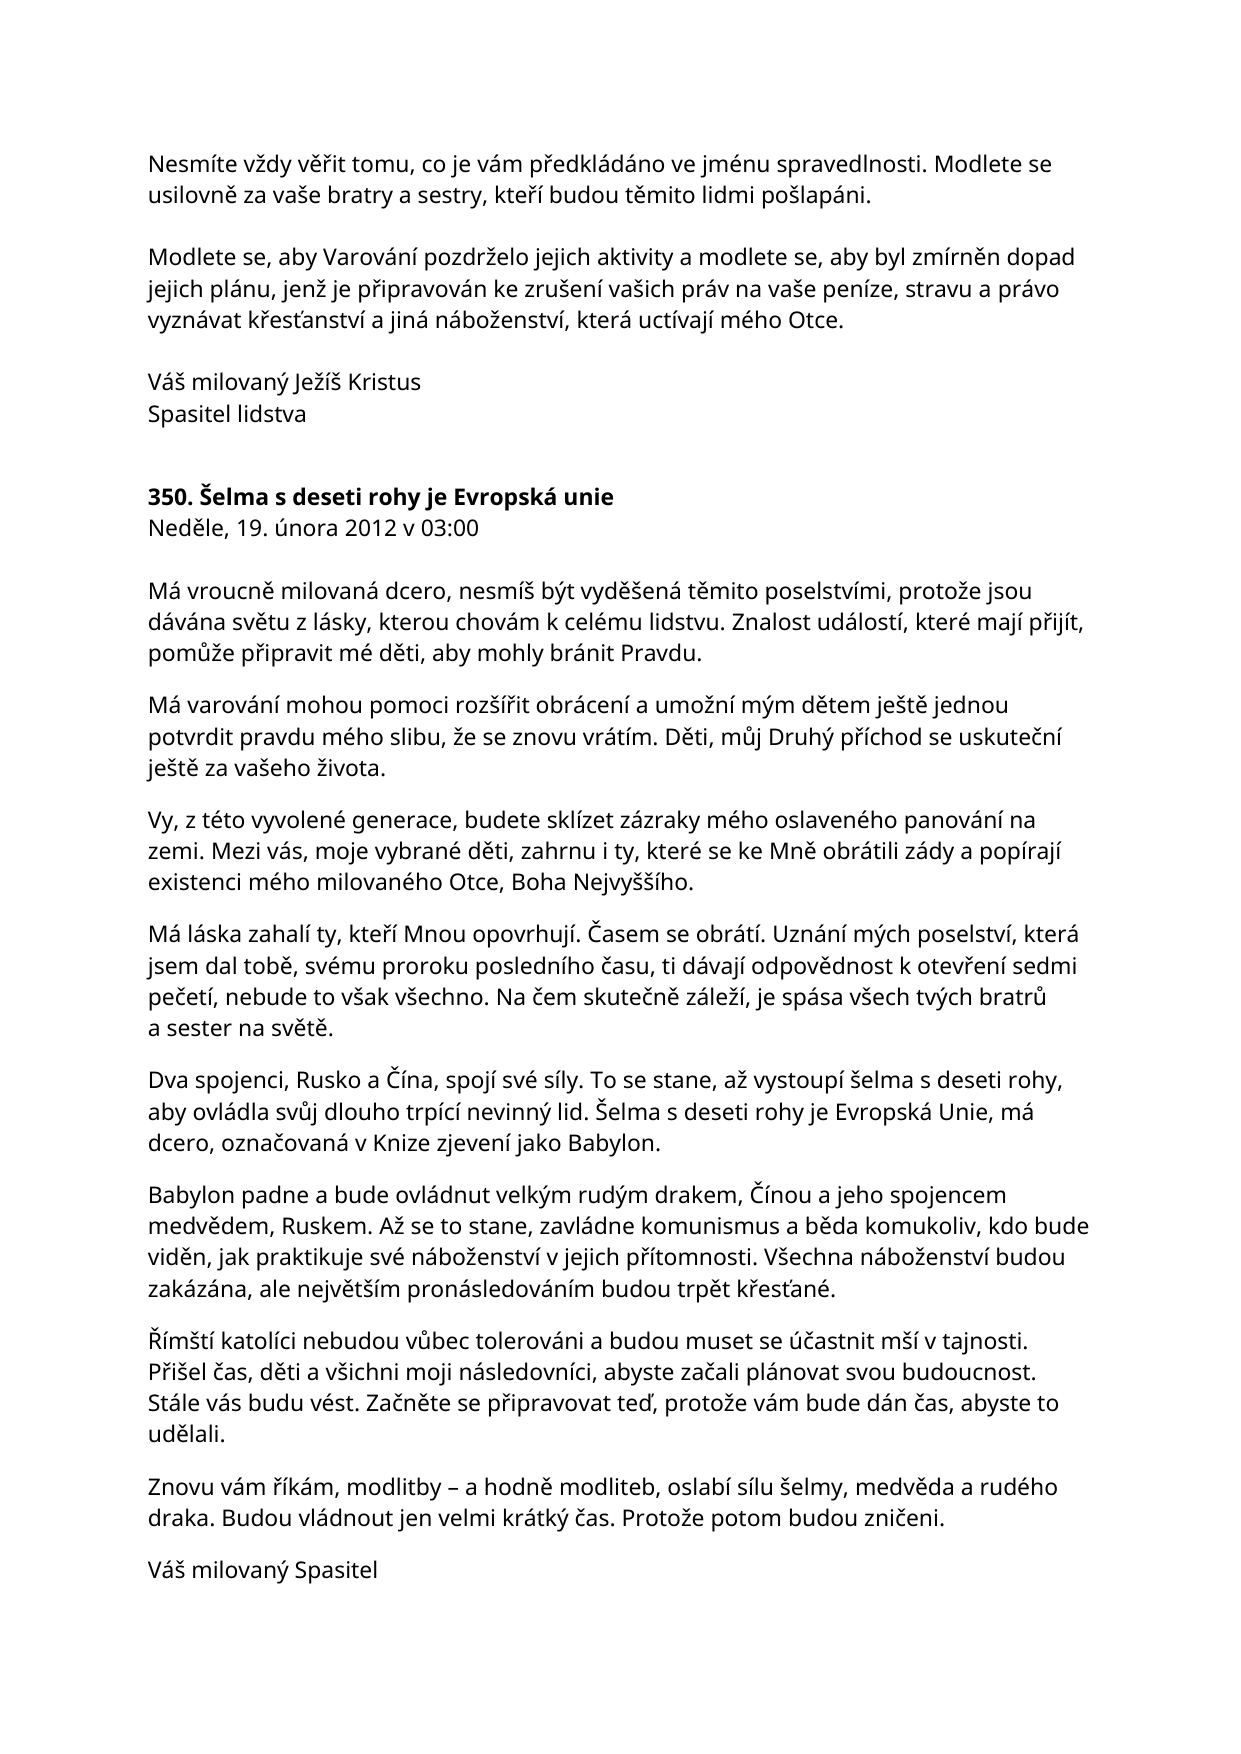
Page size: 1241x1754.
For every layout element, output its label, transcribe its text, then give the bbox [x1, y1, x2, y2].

text Znovu vám říkám, modlitby – a hodně modliteb, oslabí sílu šelmy, medvěda a rudého draka. Budou vládnout jen velmi krátký čas. Protože potom budou zničeni. [148, 1471, 1093, 1533]
text Nesmíte vždy věřit tomu, co je vám předkládáno ve jménu spravedlnosti. Modlete se usilovně za vaše bratry a sestry, kteří budou těmito lidmi pošlapáni. [148, 148, 1093, 210]
text Babylon padne a bude ovládnut velkým rudým drakem, Čínou a jeho spojencem medvědem, Ruskem. Až se to stane, zavládne komunismus a běda komukoliv, kdo bude viděn, jak praktikuje své náboženství v jejich přítomnosti. Všechna náboženství budou zakázána, ale největším pronásledováním budou trpět křesťané. [148, 1179, 1093, 1304]
text 350. Šelma s deseti rohy je Evropská unie [148, 481, 1093, 512]
text Má láska zahalí ty, kteří Mnou opovrhují. Časem se obrátí. Uznání mých poselství, která jsem dal tobě, svému proroku posledního času, ti dávají odpovědnost k otevření sedmi pečetí, nebude to však všechno. Na čem skutečně záleží, je spása všech tvých bratrů a sester na světě. [148, 918, 1093, 1043]
text Má vroucně milovaná dcero, nesmíš být vyděšená těmito poselstvími, protože jsou dávána světu z lásky, kterou chovám k celému lidstvu. Znalost událostí, které mají přijít, pomůže připravit mé děti, aby mohly bránit Pravdu. [148, 575, 1093, 668]
text Vy, z této vyvolené generace, budete sklízet zázraky mého oslaveného panování na zemi. Mezi vás, moje vybrané děti, zahrnu i ty, které se ke Mně obrátili zády a popírají existenci mého milovaného Otce, Boha Nejvyššího. [148, 804, 1093, 898]
text Dva spojenci, Rusko a Čína, spojí své síly. To se stane, až vystoupí šelma s deseti rohy, aby ovládla svůj dlouho trpící nevinný lid. Šelma s deseti rohy je Evropská Unie, má dcero, označovaná v Knize zjevení jako Babylon. [148, 1064, 1093, 1158]
text Váš milovaný Ježíš Kristus Spasitel lidstva [148, 335, 1093, 429]
text Neděle, 19. února 2012 v 03:00 [148, 512, 1093, 543]
text Váš milovaný Spasitel [148, 1554, 1093, 1585]
text Římští katolíci nebudou vůbec tolerováni a budou muset se účastnit mší v tajnosti. Přišel čas, děti a všichni moji následovníci, abyste začali plánovat svou budoucnost. Stále vás budu vést. Začněte se připravovat teď, protože vám bude dán čas, abyste to udělali. [148, 1325, 1093, 1450]
text Má varování mohou pomoci rozšířit obrácení a umožní mým dětem ještě jednou potvrdit pravdu mého slibu, že se znovu vrátím. Děti, můj Druhý příchod se uskuteční ještě za vašeho života. [148, 689, 1093, 783]
text Modlete se, aby Varování pozdrželo jejich aktivity a modlete se, aby byl zmírněn dopad jejich plánu, jenž je připravován ke zrušení vašich práv na vaše peníze, stravu a právo vyznávat křesťanství a jiná náboženství, která uctívají mého Otce. [148, 241, 1093, 335]
